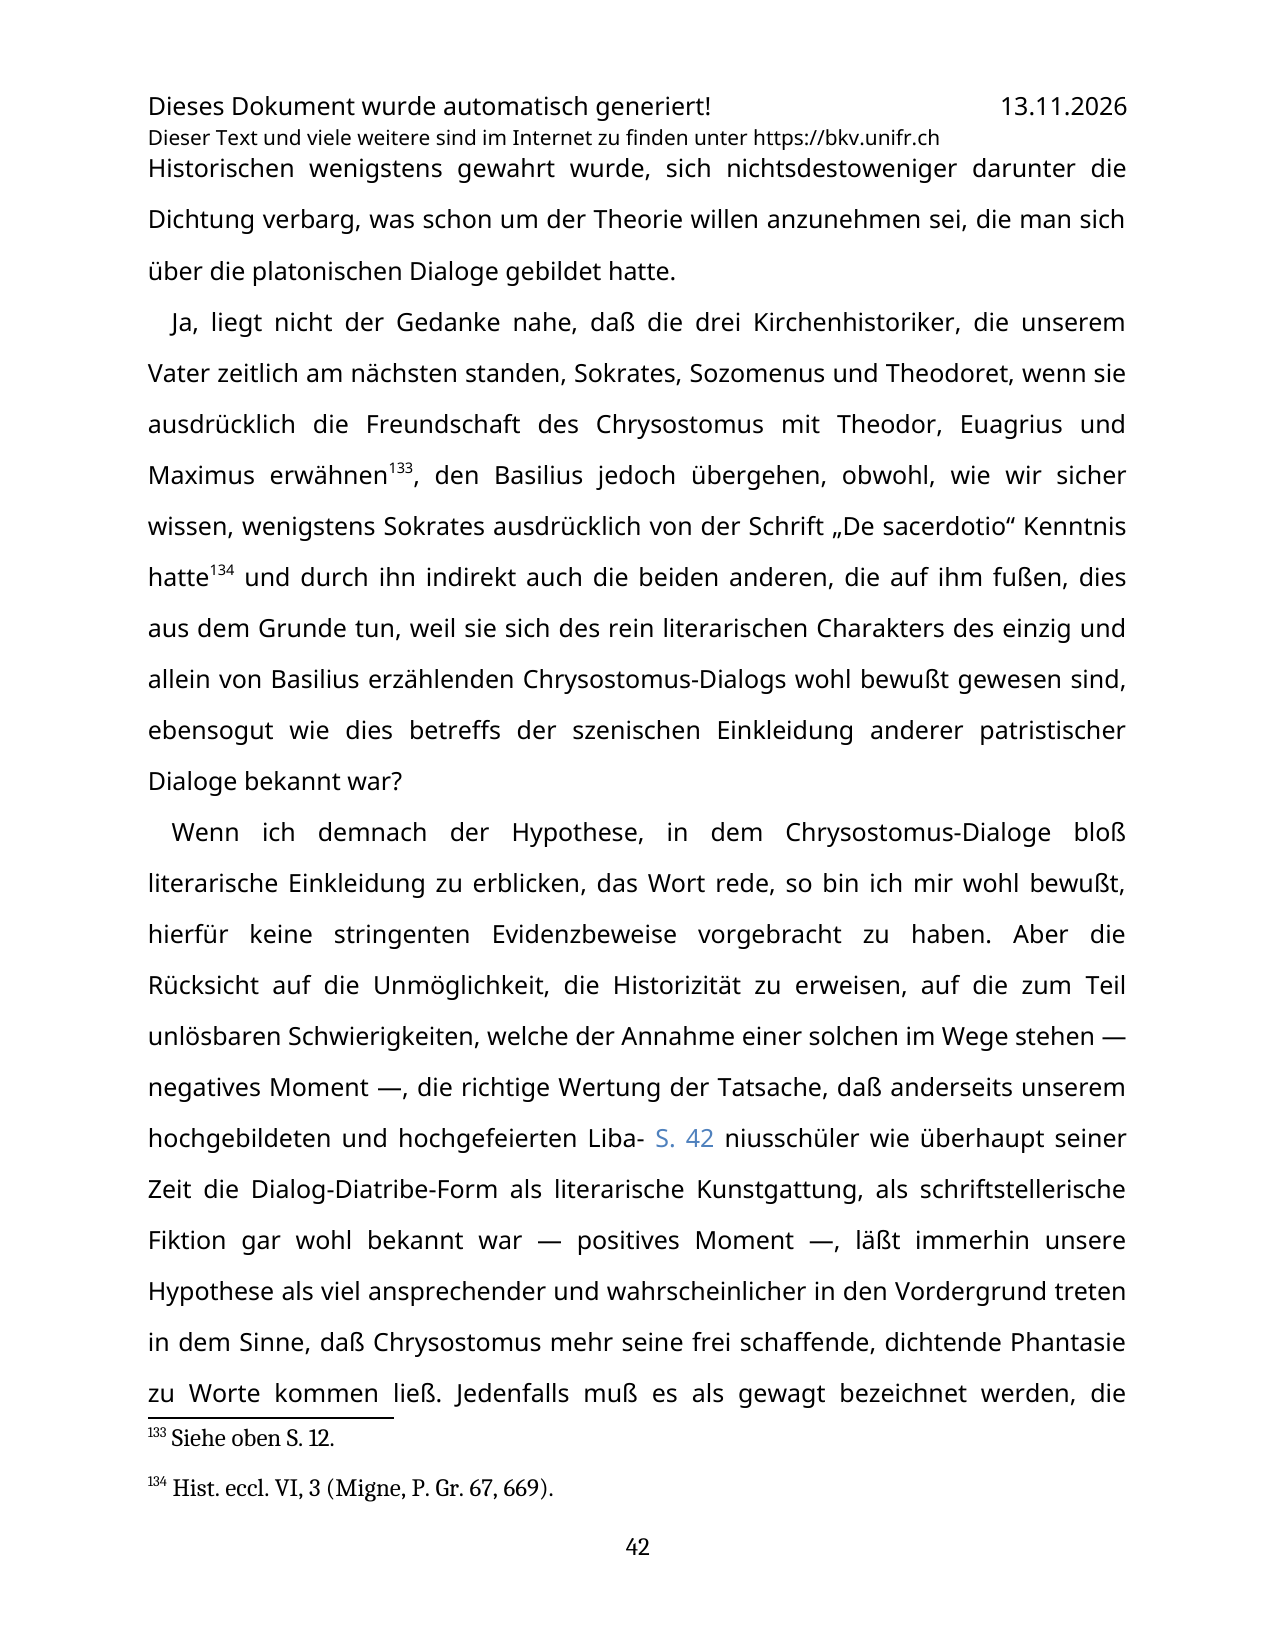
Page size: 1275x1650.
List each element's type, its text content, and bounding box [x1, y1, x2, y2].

text Angesichts solch erdrückenden Materials, das für die Bedeutung des Dialogs als literarischer Kunstgattung in der altchristlichen Literatur hinreichend Zeugnis ablegt und das noch durch die Anführung weiterer patristischer Persönlichkeiten insbesondere auch aus der Zeit nach Chrysostomus, leicht vermehrt werden könnte, muß wieder darauf hingewiesen werden, wie sehr es berechtigt erscheint, innerhalb eines solchen Milieus auch unseren Kirchenvater für den rein literarischen Einkleidungscharakter der benutzten Dialogform in seiner Abhandlung „Über das Priestertum" in Anspruch zu nehmen. Jordan, dem wir in erster Linie eine bewußte Behandlung und Untersuchung der literarischen Werke der Väterzeit von rein literarischen Gesichtspunkten aus zu verdanken haben, sagt: „Wie weit der einzelne Dialog Wiedergabe eines wirklich gehaltenen Gesprächs gewesen ist, das muß im einzelnen festgestellt werden. Nun aber ist es, wie im vorausgehenden betreffs unseres Chrysostomus-Dialogs aufs unzweideutigste dargelegt wurde, bis heute nicht gelungen, dessen Historizität und die seiner wesent- S. 41 lichen sachlichen Voraussetzungen zu erweisen. Es gilt deshalb auch hier der weitere Satz Jordans, „daß im allgemeinen die vorhandenen Dialoge in der uns vorliegenden, meist irgendwie künstlerischen Form als reine Erzeugnisse der Literatur aufzufassen seien. Hirzel geht in seinem Schlußurteil noch einen Schritt weiter, wenn er bemerkt, daß, wenn auch manchmal der Schein des Historischen wenigstens gewahrt wurde, sich nichtsdestoweniger darunter die Dichtung verbarg, was schon um der Theorie willen anzunehmen sei, die man sich über die platonischen Dialoge gebildet hatte. [148, 151, 1127, 287]
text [148, 814, 1127, 1410]
text Ja, liegt nicht der Gedanke nahe, daß die drei Kirchenhistoriker, die unserem Vater zeitlich am nächsten standen, Sokrates, Sozomenus und Theodoret, wenn sie ausdrücklich die Freundschaft des Chrysostomus mit Theodor, Euagrius und Maximus erwähnen, den Basilius jedoch übergehen, obwohl, wie wir sicher wissen, wenigstens Sokrates ausdrücklich von der Schrift „De sacerdotio“ Kenntnis hatte und durch ihn indirekt auch die beiden anderen, die auf ihm fußen, dies aus dem Grunde tun, weil sie sich des rein literarischen Charakters des einzig und allein von Basilius erzählenden Chrysostomus-Dialogs wohl bewußt gewesen sind, ebensogut wie dies betreffs der szenischen Einkleidung anderer patristischer Dialoge bekannt war? [148, 304, 1127, 798]
